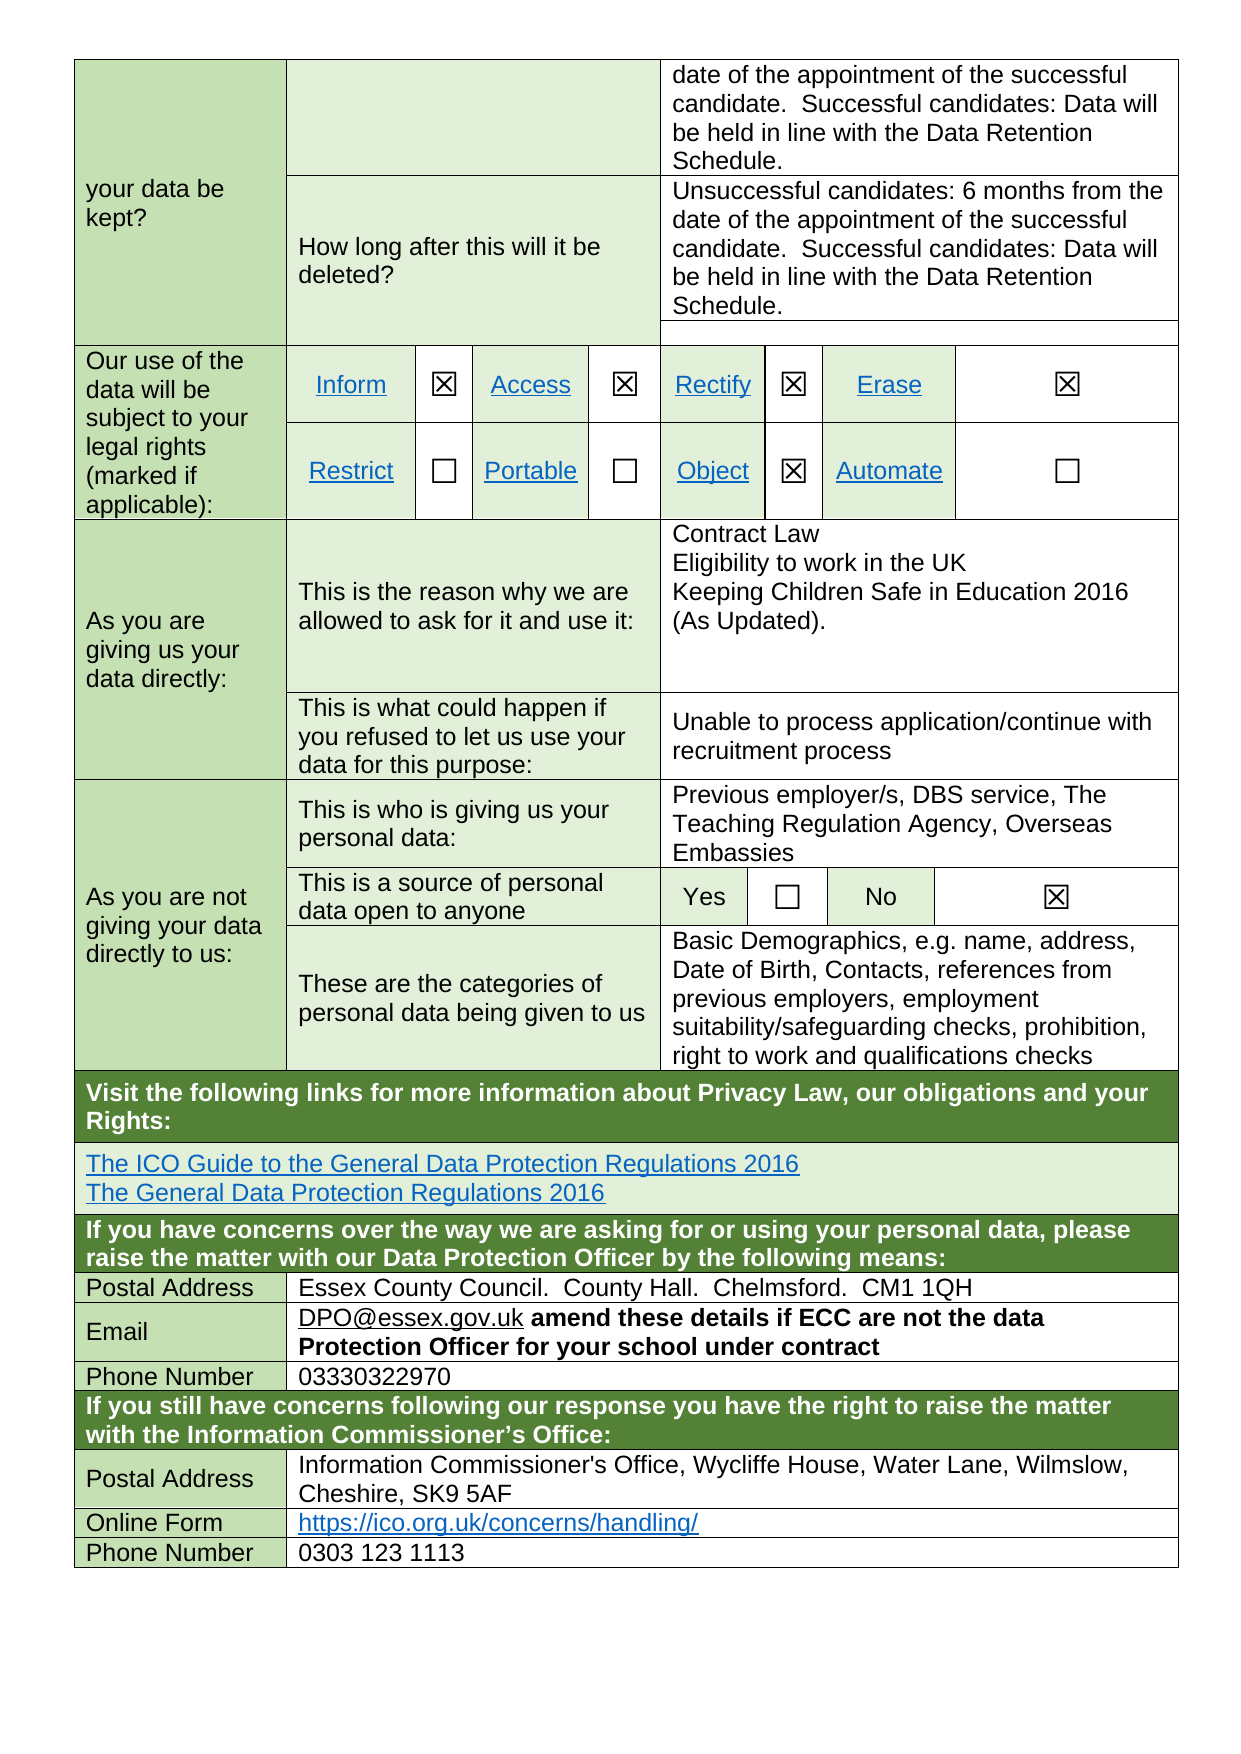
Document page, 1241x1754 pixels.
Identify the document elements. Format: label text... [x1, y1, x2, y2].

table_cell Restrict [287, 423, 415, 518]
table_cell Contract Law Eligibility to work in the UK Keeping Children Safe in Education 2016 (As Updated). [661, 520, 1178, 692]
table_cell Unable to process application/continue with recruitment process [661, 693, 1178, 779]
table_cell Erase [823, 346, 955, 422]
table_cell How long after this will it be deleted? [287, 176, 660, 345]
table_cell The ICO Guide to the General Data Protection Regulations 2016 The General Data Protection Regulations 2016 [75, 1143, 1178, 1214]
table_cell DPO@essex.gov.uk amend these details if ECC are not the data Protection Officer for your school under contract [287, 1303, 1178, 1361]
table_cell Visit the following links for more information about Privacy Law, our obligations and your Rights: [75, 1071, 1178, 1142]
table_cell Our use of the data will be subject to your legal rights (marked if applicable): [75, 346, 286, 518]
table_cell This is a source of personal data open to anyone [287, 868, 660, 925]
table_cell Previous employer/s, DBS service, The Teaching Regulation Agency, Overseas Embassies [661, 780, 1178, 867]
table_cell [661, 60, 1178, 175]
table_cell Information Commissioner's Office, Wycliffe House, Water Lane, Wilmslow, Cheshire, SK9 5AF [287, 1450, 1178, 1507]
table_cell This is who is giving us your personal data: [287, 780, 660, 867]
table_cell Online Form [75, 1509, 286, 1537]
table_cell As you are not giving your data directly to us: [75, 780, 286, 1070]
table_cell Rectify [661, 346, 764, 422]
table_cell 03330322970 [287, 1362, 1178, 1390]
table_cell [661, 321, 1178, 345]
table_cell As you are giving us your data directly: [75, 520, 286, 779]
table_cell Email [75, 1303, 286, 1361]
table_cell Yes [661, 868, 747, 925]
table_cell Postal Address [75, 1450, 286, 1507]
table_cell Portable [473, 423, 588, 518]
table_cell No [828, 868, 934, 925]
table_cell Inform [287, 346, 415, 422]
table_cell If you have concerns over the way we are asking for or using your personal data, please raise the matter with our Data Protection Officer by the following means: [75, 1215, 1178, 1272]
table_cell Postal Address [75, 1273, 286, 1302]
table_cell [287, 60, 660, 175]
table_cell Access [473, 346, 588, 422]
table_cell Essex County Council. County Hall. Chelmsford. CM1 1QH [287, 1273, 1178, 1302]
table_cell Phone Number [75, 1538, 286, 1567]
table_cell Automate [823, 423, 955, 518]
table_cell This is the reason why we are allowed to ask for it and use it: [287, 520, 660, 692]
table_cell These are the categories of personal data being given to us [287, 926, 660, 1070]
table_cell https://ico.org.uk/concerns/handling/ [287, 1509, 1178, 1537]
table_cell Object [661, 423, 764, 518]
table_cell Phone Number [75, 1362, 286, 1390]
table_cell This is what could happen if you refused to let us use your data for this purpose: [287, 693, 660, 779]
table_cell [75, 60, 286, 345]
table_cell If you still have concerns following our response you have the right to raise the matter with the Information Commissioner’s Office: [75, 1391, 1178, 1449]
table_cell 0303 123 1113 [287, 1538, 1178, 1567]
table_cell Basic Demographics, e.g. name, address, Date of Birth, Contacts, references from previous employers, employment suitability/safeguarding checks, prohibition, right to work and qualifications checks [661, 926, 1178, 1070]
